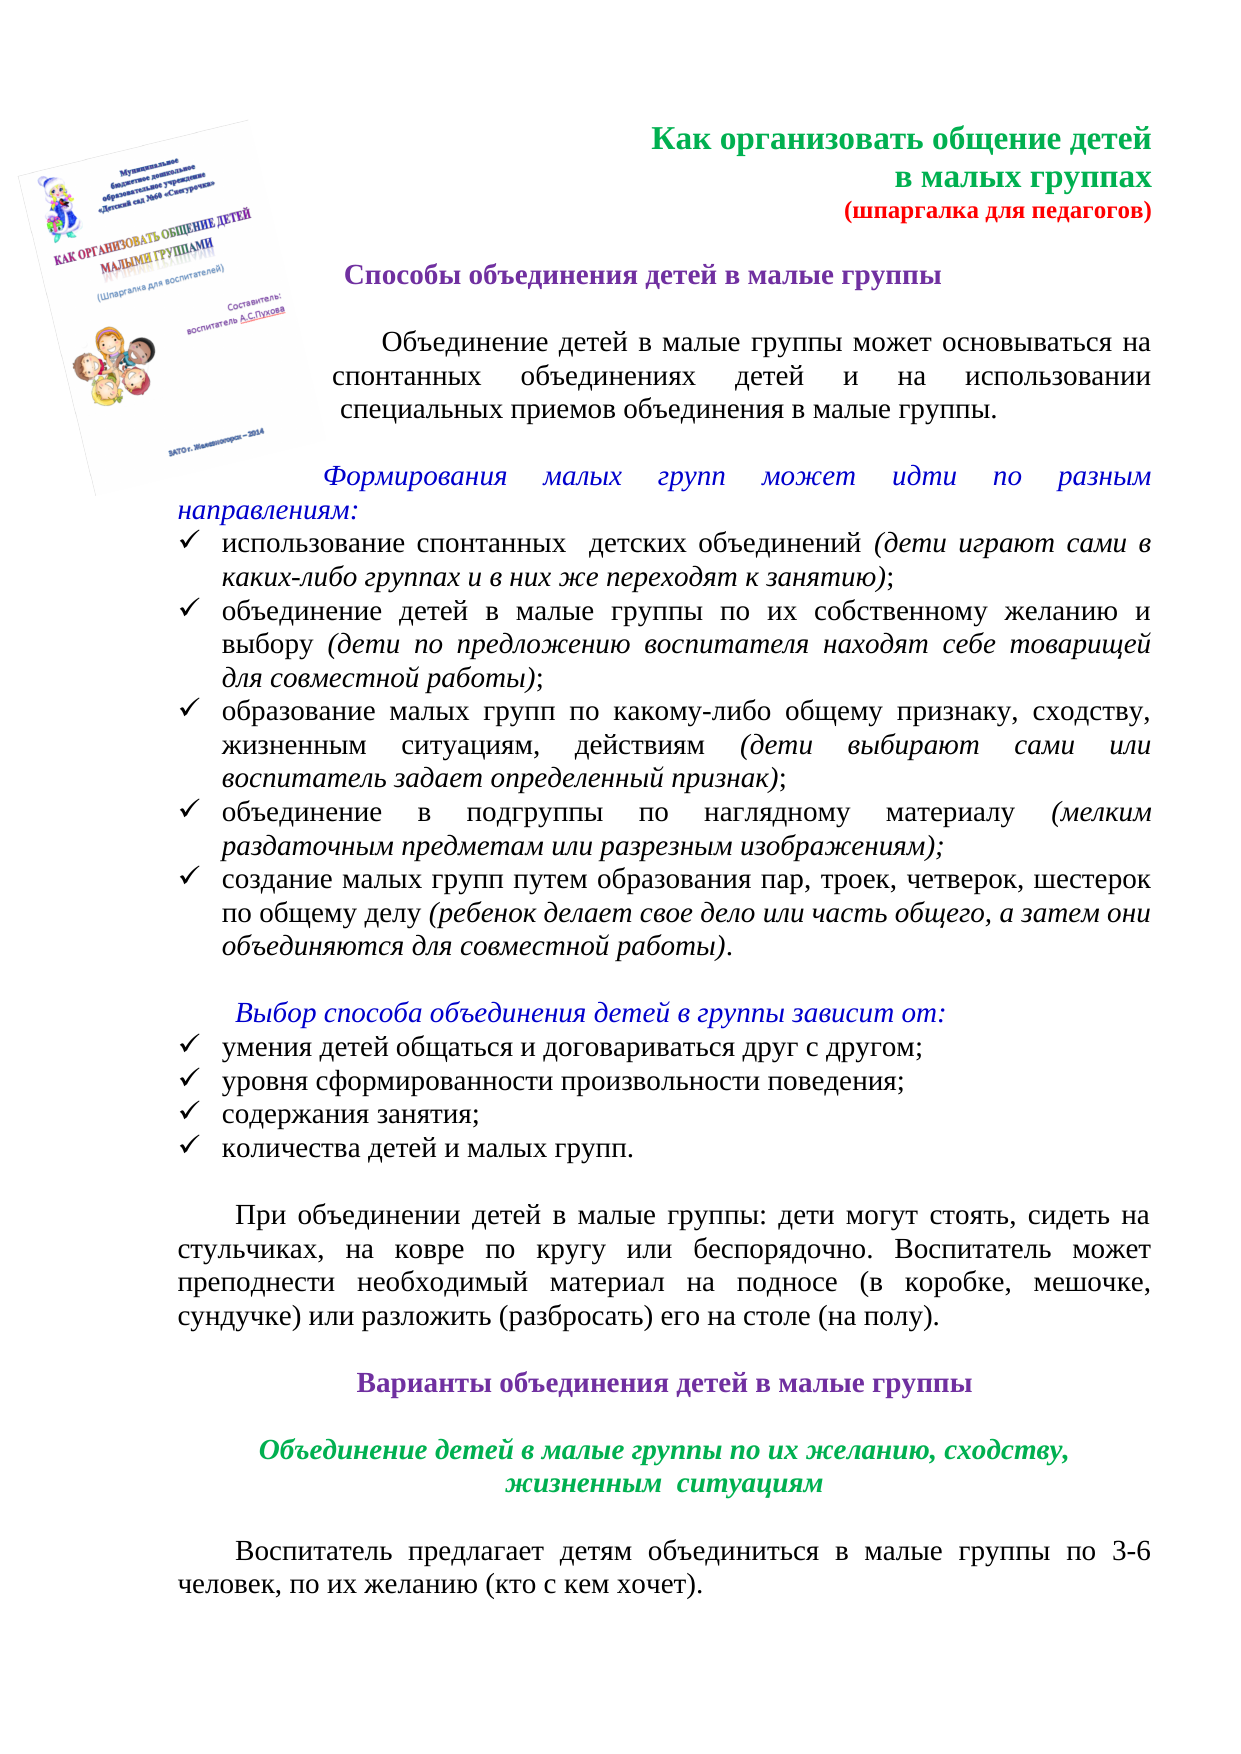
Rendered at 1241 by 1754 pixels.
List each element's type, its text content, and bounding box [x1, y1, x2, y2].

text в малых группах [258, 156, 1152, 195]
list использование спонтанных детских объединений (дети играют сами в каких-либо группах и в них же переходят к занятию); [177, 525, 1152, 593]
list объединение детей в малые группы по их собственному желанию и выбору (дети по предложению воспитателя находят себе товарищей для совместной работы); [177, 593, 1152, 693]
text Способы объединения детей в малые группы [283, 257, 1152, 291]
text Формирования малых групп может идти по разным направлениям: [177, 458, 1152, 525]
text (шпаргалка для педагогов) [267, 195, 1152, 223]
text При объединении детей в малые группы: дети могут стоять, сидеть на стульчиках, на ковре по кругу или беспорядочно. Воспитатель может преподнести необходимый материал на подносе (в коробке, мешочке, сундучке) или разложить (разбросать) его на столе (на полу). [177, 1197, 1152, 1331]
text Воспитатель предлагает детям объединиться в малые группы по 3-6 человек, по их желанию (кто с кем хочет). [177, 1533, 1152, 1600]
list уровня сформированности произвольности поведения; [177, 1063, 1152, 1096]
list объединение в подгруппы по наглядному материалу (мелким раздаточным предметам или разрезным изображениям); [177, 794, 1152, 861]
picture [18, 120, 325, 495]
list содержания занятия; [177, 1096, 1152, 1130]
text Варианты объединения детей в малые группы [177, 1365, 1152, 1398]
list умения детей общаться и договариваться друг с другом; [177, 1029, 1152, 1063]
text Объединение детей в малые группы по их желанию, сходству, жизненным ситуациям [177, 1432, 1152, 1499]
list образование малых групп по какому-либо общему признаку, сходству, жизненным ситуациям, действиям (дети выбирают сами или воспитатель задает определенный признак); [177, 693, 1152, 794]
list создание малых групп путем образования пар, троек, четверок, шестерок по общему делу (ребенок делает свое дело или часть общего, а затем они объединяются для совместной работы). [177, 861, 1152, 962]
list количества детей и малых групп. [177, 1130, 1152, 1164]
text Объединение детей в малые группы может основываться на спонтанных объединениях детей и на использовании специальных приемов объединения в малые группы. [299, 324, 1152, 425]
text Выбор способа объединения детей в группы зависит от: [177, 996, 1152, 1029]
text Как организовать общение детей [177, 118, 1152, 156]
